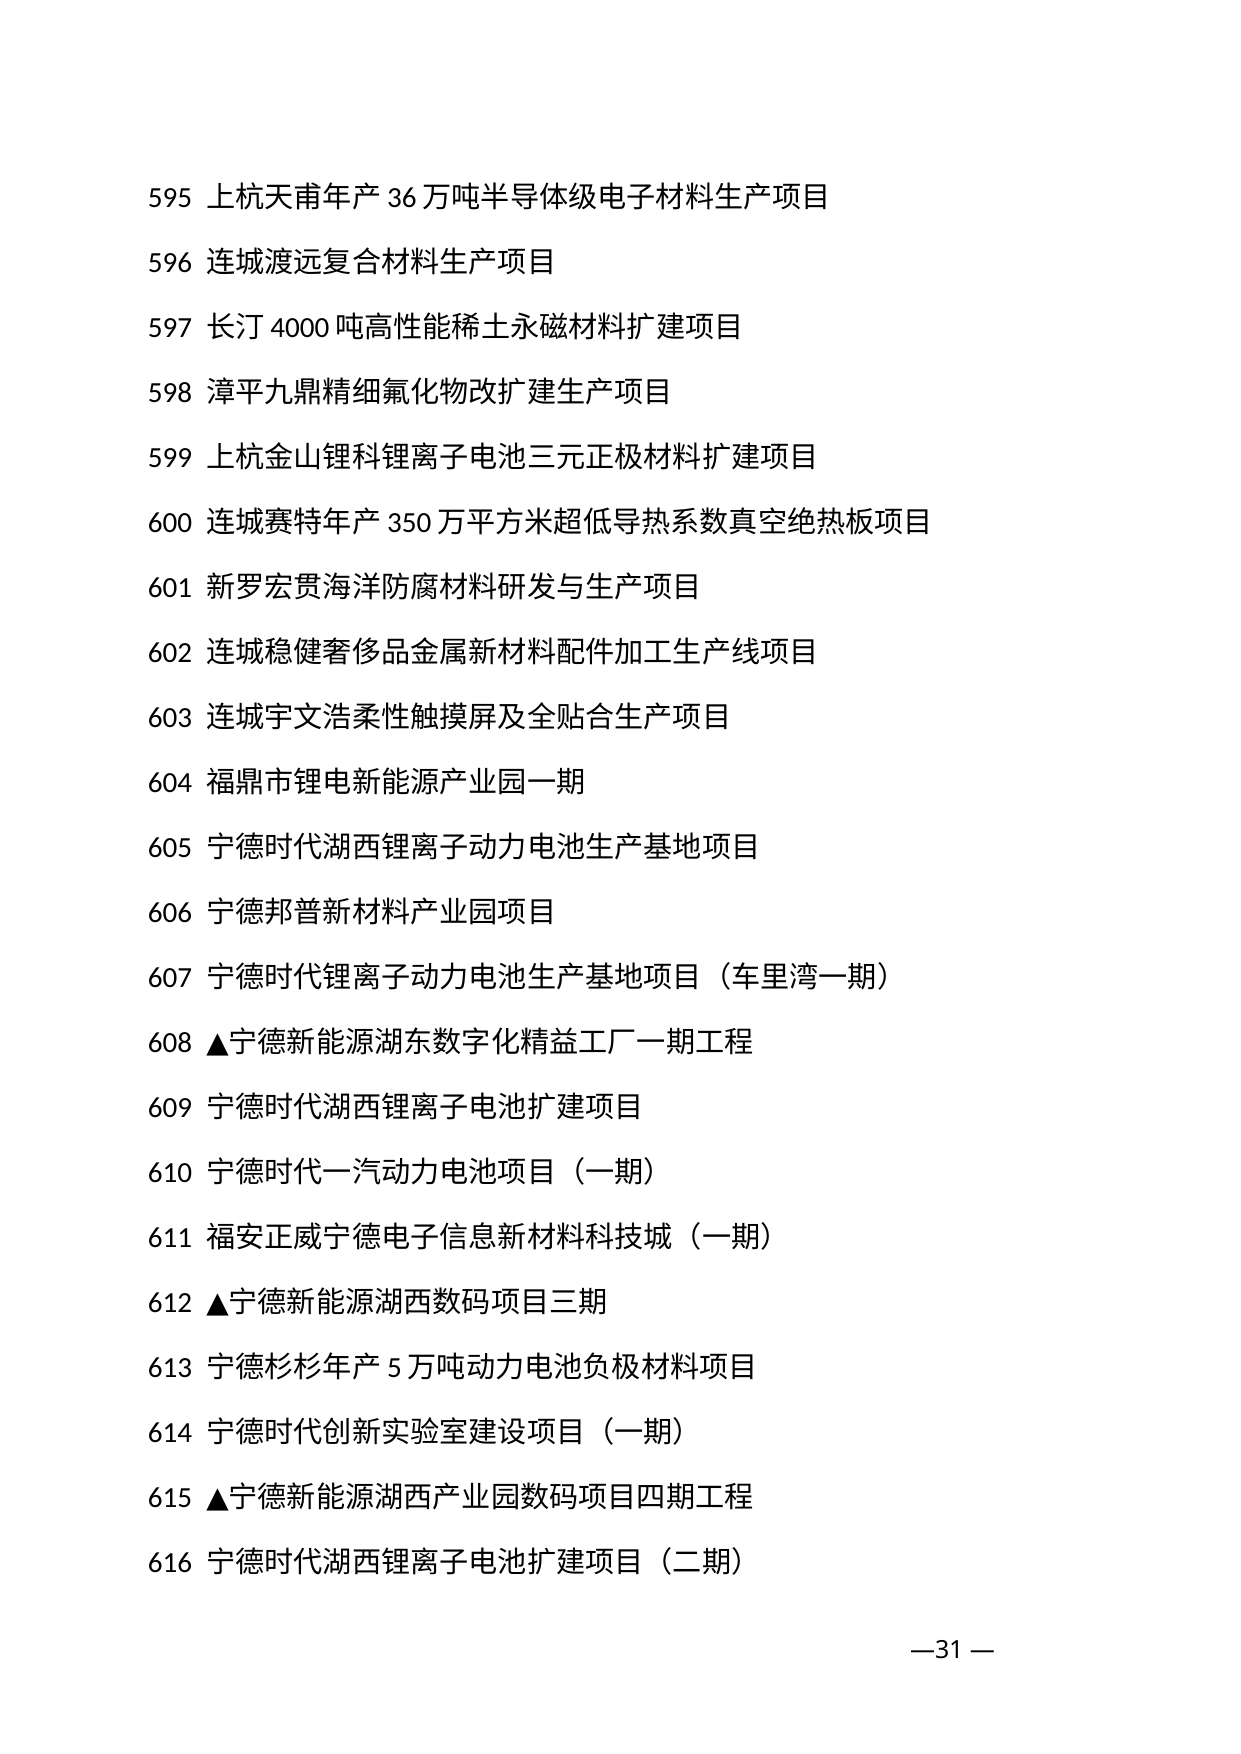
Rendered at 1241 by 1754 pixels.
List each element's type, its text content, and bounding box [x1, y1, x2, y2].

text 615 ▲宁德新能源湖西产业园数码项目四期工程 [148, 1462, 1093, 1527]
text 605 宁德时代湖西锂离子动力电池生产基地项目 [148, 812, 1093, 877]
text 597 长汀4000吨高性能稀土永磁材料扩建项目 [148, 292, 1093, 357]
text 603 连城宇文浩柔性触摸屏及全贴合生产项目 [148, 682, 1093, 747]
text 613 宁德杉杉年产5万吨动力电池负极材料项目 [148, 1332, 1093, 1397]
text 610 宁德时代一汽动力电池项目（一期） [148, 1137, 1093, 1202]
text 607 宁德时代锂离子动力电池生产基地项目（车里湾一期） [148, 942, 1093, 1007]
text 601 新罗宏贯海洋防腐材料研发与生产项目 [148, 552, 1093, 617]
text 600 连城赛特年产350万平方米超低导热系数真空绝热板项目 [148, 487, 1093, 552]
text 602 连城稳健奢侈品金属新材料配件加工生产线项目 [148, 617, 1093, 682]
text 596 连城渡远复合材料生产项目 [148, 227, 1093, 292]
text 614 宁德时代创新实验室建设项目（一期） [148, 1397, 1093, 1462]
text 616 宁德时代湖西锂离子电池扩建项目（二期） [148, 1527, 1093, 1592]
text 609 宁德时代湖西锂离子电池扩建项目 [148, 1072, 1093, 1137]
text 598 漳平九鼎精细氟化物改扩建生产项目 [148, 357, 1093, 422]
text 606 宁德邦普新材料产业园项目 [148, 877, 1093, 942]
text 608 ▲宁德新能源湖东数字化精益工厂一期工程 [148, 1007, 1093, 1072]
text 604 福鼎市锂电新能源产业园一期 [148, 747, 1093, 812]
text 599 上杭金山锂科锂离子电池三元正极材料扩建项目 [148, 422, 1093, 487]
text 595 上杭天甫年产36万吨半导体级电子材料生产项目 [148, 162, 1093, 227]
text 611 福安正威宁德电子信息新材料科技城（一期） [148, 1202, 1093, 1267]
text 612 ▲宁德新能源湖西数码项目三期 [148, 1267, 1093, 1332]
